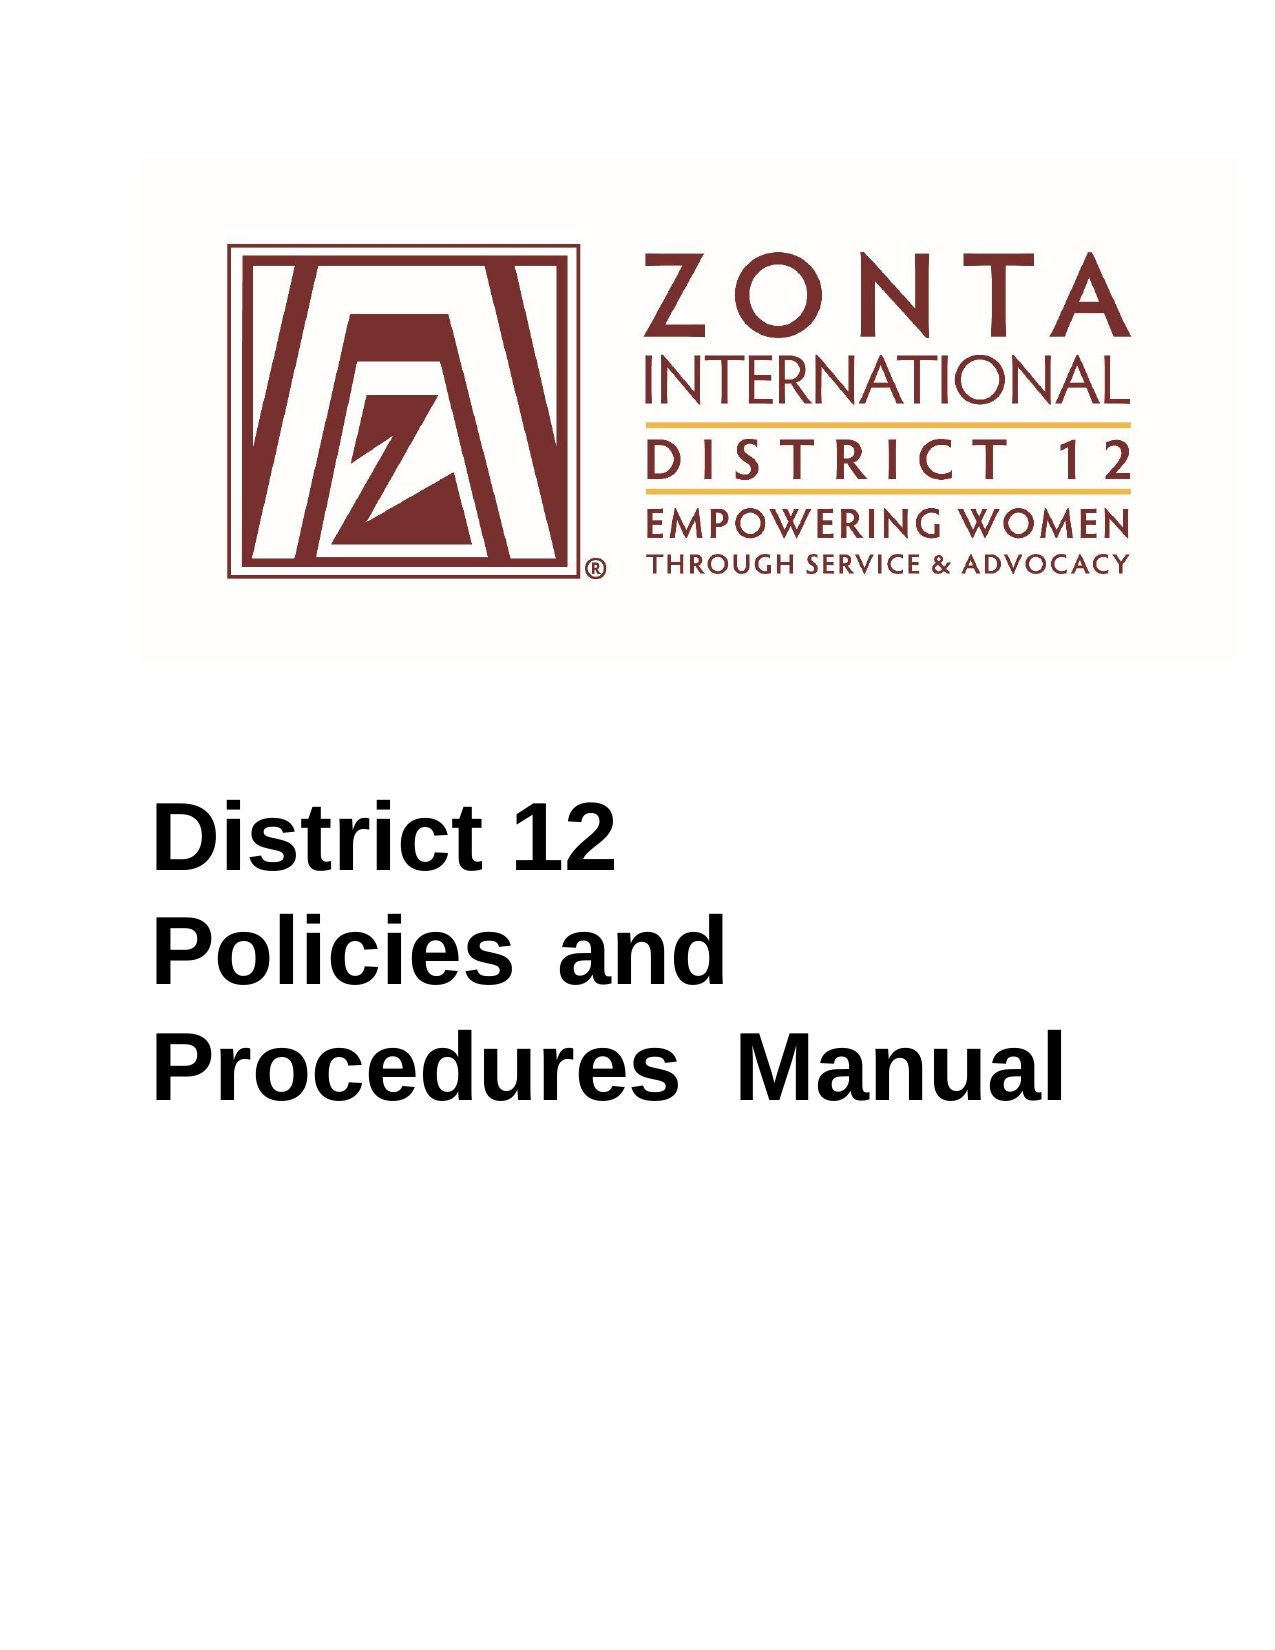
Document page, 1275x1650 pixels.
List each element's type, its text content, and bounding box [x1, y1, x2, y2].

title Procedures Manual [150, 1009, 1239, 1121]
title District 12 Policies and [150, 779, 973, 1005]
picture [137, 156, 1240, 669]
